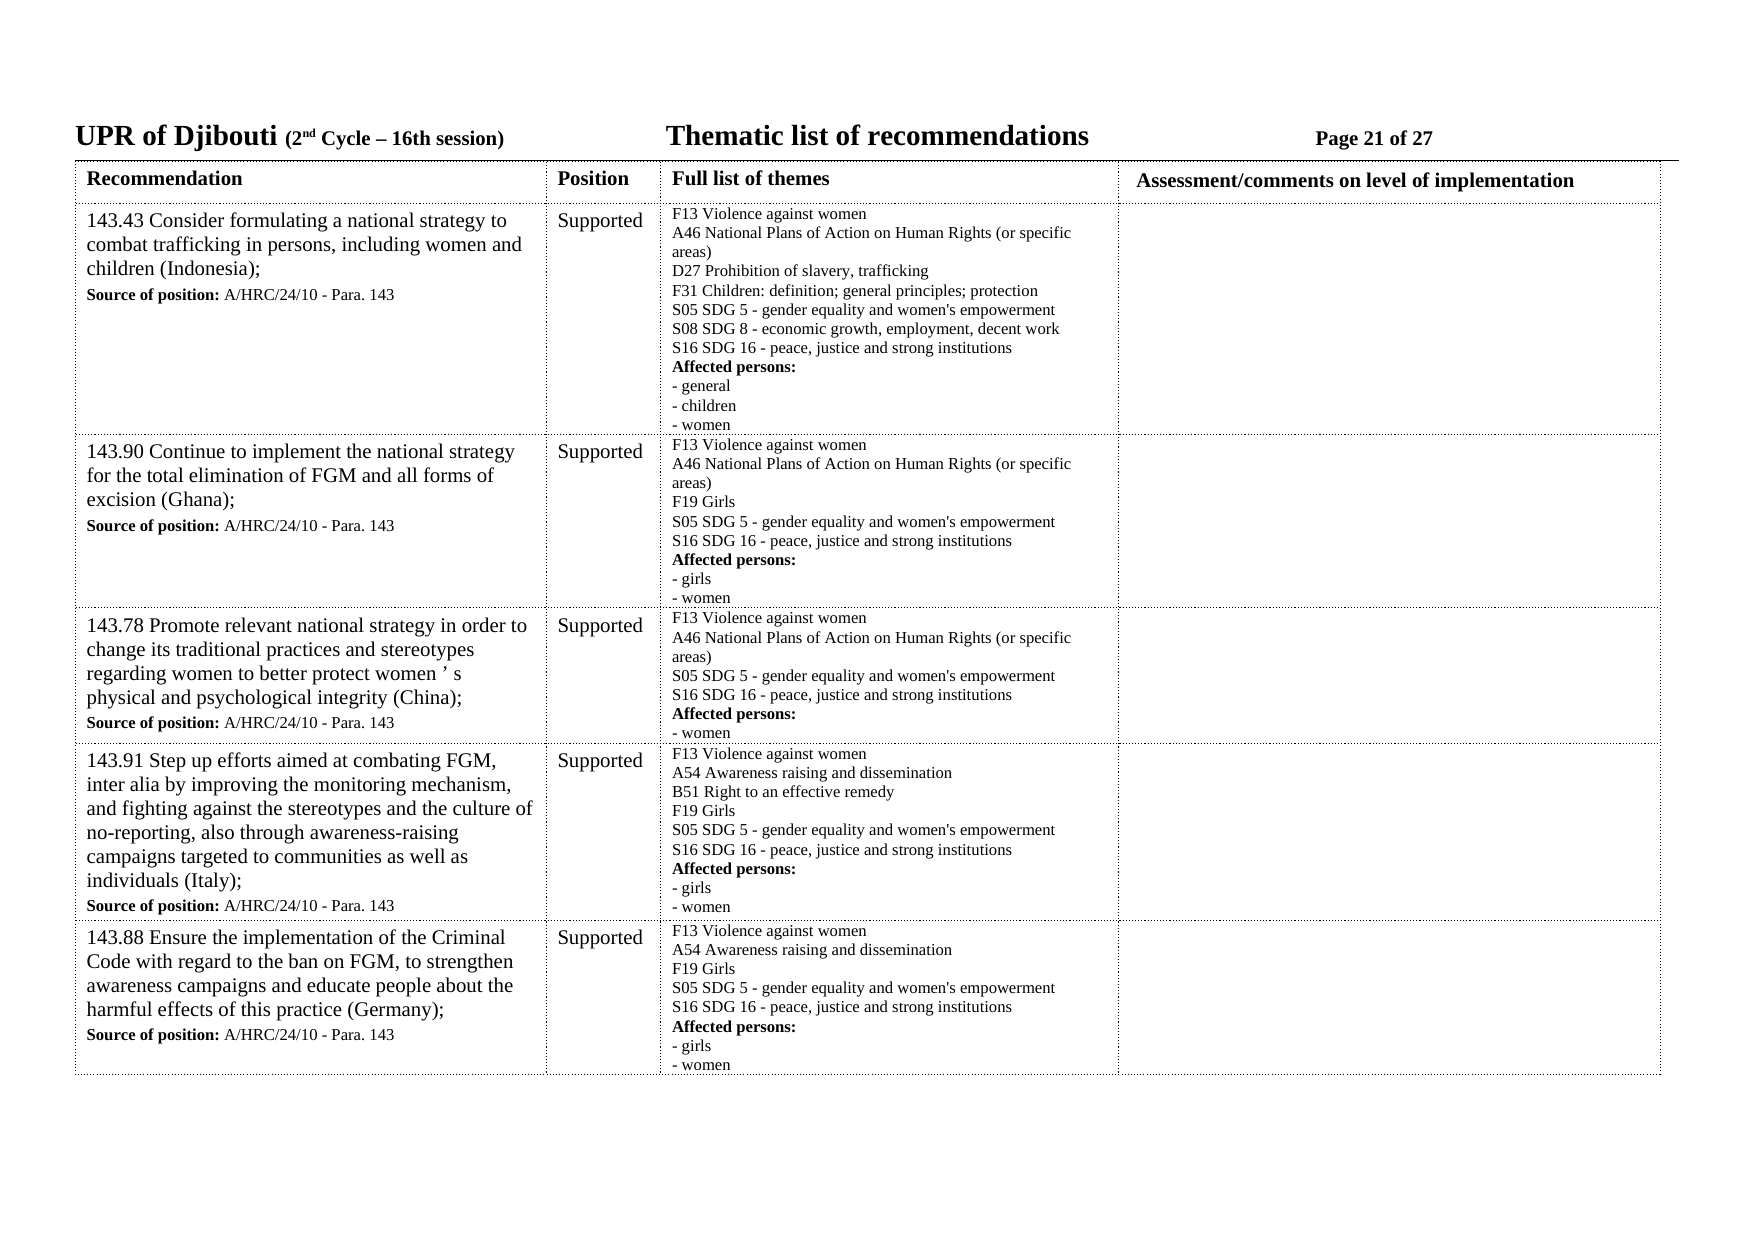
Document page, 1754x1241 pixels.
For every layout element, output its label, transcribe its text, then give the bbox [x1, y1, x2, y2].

table_cell Supported [546, 203, 661, 434]
table_header Full list of themes [661, 161, 1119, 203]
table_cell 143.43 Consider formulating a national strategy to combat trafficking in persons, including women and children (Indonesia); Source of position: A/HRC/24/10 - Para. 143 [75, 203, 546, 434]
table_header Recommendation [75, 161, 546, 203]
table_cell [1119, 607, 1661, 742]
table_cell 143.90 Continue to implement the national strategy for the total elimination of FGM and all forms of excision (Ghana); Source of position: A/HRC/24/10 - Para. 143 [75, 434, 546, 607]
table_cell [1119, 920, 1661, 1074]
table_cell 143.78 Promote relevant national strategy in order to change its traditional practices and stereotypes regarding women to better protect women ’ s physical and psychological integrity (China); Source of position: A/HRC/24/10 - Para. 143 [75, 607, 546, 742]
table_header Assessment/comments on level of implementation [1119, 161, 1661, 203]
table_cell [661, 920, 1119, 1074]
table_cell Supported [546, 920, 661, 1074]
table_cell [661, 203, 1119, 434]
table_cell Supported [546, 434, 661, 607]
table_cell [1119, 434, 1661, 607]
table_cell [1119, 743, 1661, 919]
table_cell 143.88 Ensure the implementation of the Criminal Code with regard to the ban on FGM, to strengthen awareness campaigns and educate people about the harmful effects of this practice (Germany); Source of position: A/HRC/24/10 - Para. 143 [75, 920, 546, 1074]
table_header Position [546, 161, 661, 203]
table_cell Supported [546, 607, 661, 742]
table_cell F13 Violence against women A46 National Plans of Action on Human Rights (or specific areas) S05 SDG 5 - gender equality and women's empowerment S16 SDG 16 - peace, justice and strong institutions Affected persons: - women [661, 607, 1119, 742]
table_cell [1119, 203, 1661, 434]
table_cell F13 Violence against women A54 Awareness raising and dissemination B51 Right to an effective remedy F19 Girls S05 SDG 5 - gender equality and women's empowerment S16 SDG 16 - peace, justice and strong institutions Affected persons: - girls - women [661, 743, 1119, 919]
table_cell F13 Violence against women A46 National Plans of Action on Human Rights (or specific areas) F19 Girls S05 SDG 5 - gender equality and women's empowerment S16 SDG 16 - peace, justice and strong institutions Affected persons: - girls - women [661, 434, 1119, 607]
table_cell Supported [546, 743, 661, 919]
table_cell 143.91 Step up efforts aimed at combating FGM, inter alia by improving the monitoring mechanism, and fighting against the stereotypes and the culture of no-reporting, also through awareness-raising campaigns targeted to communities as well as individuals (Italy); Source of position: A/HRC/24/10 - Para. 143 [75, 743, 546, 919]
